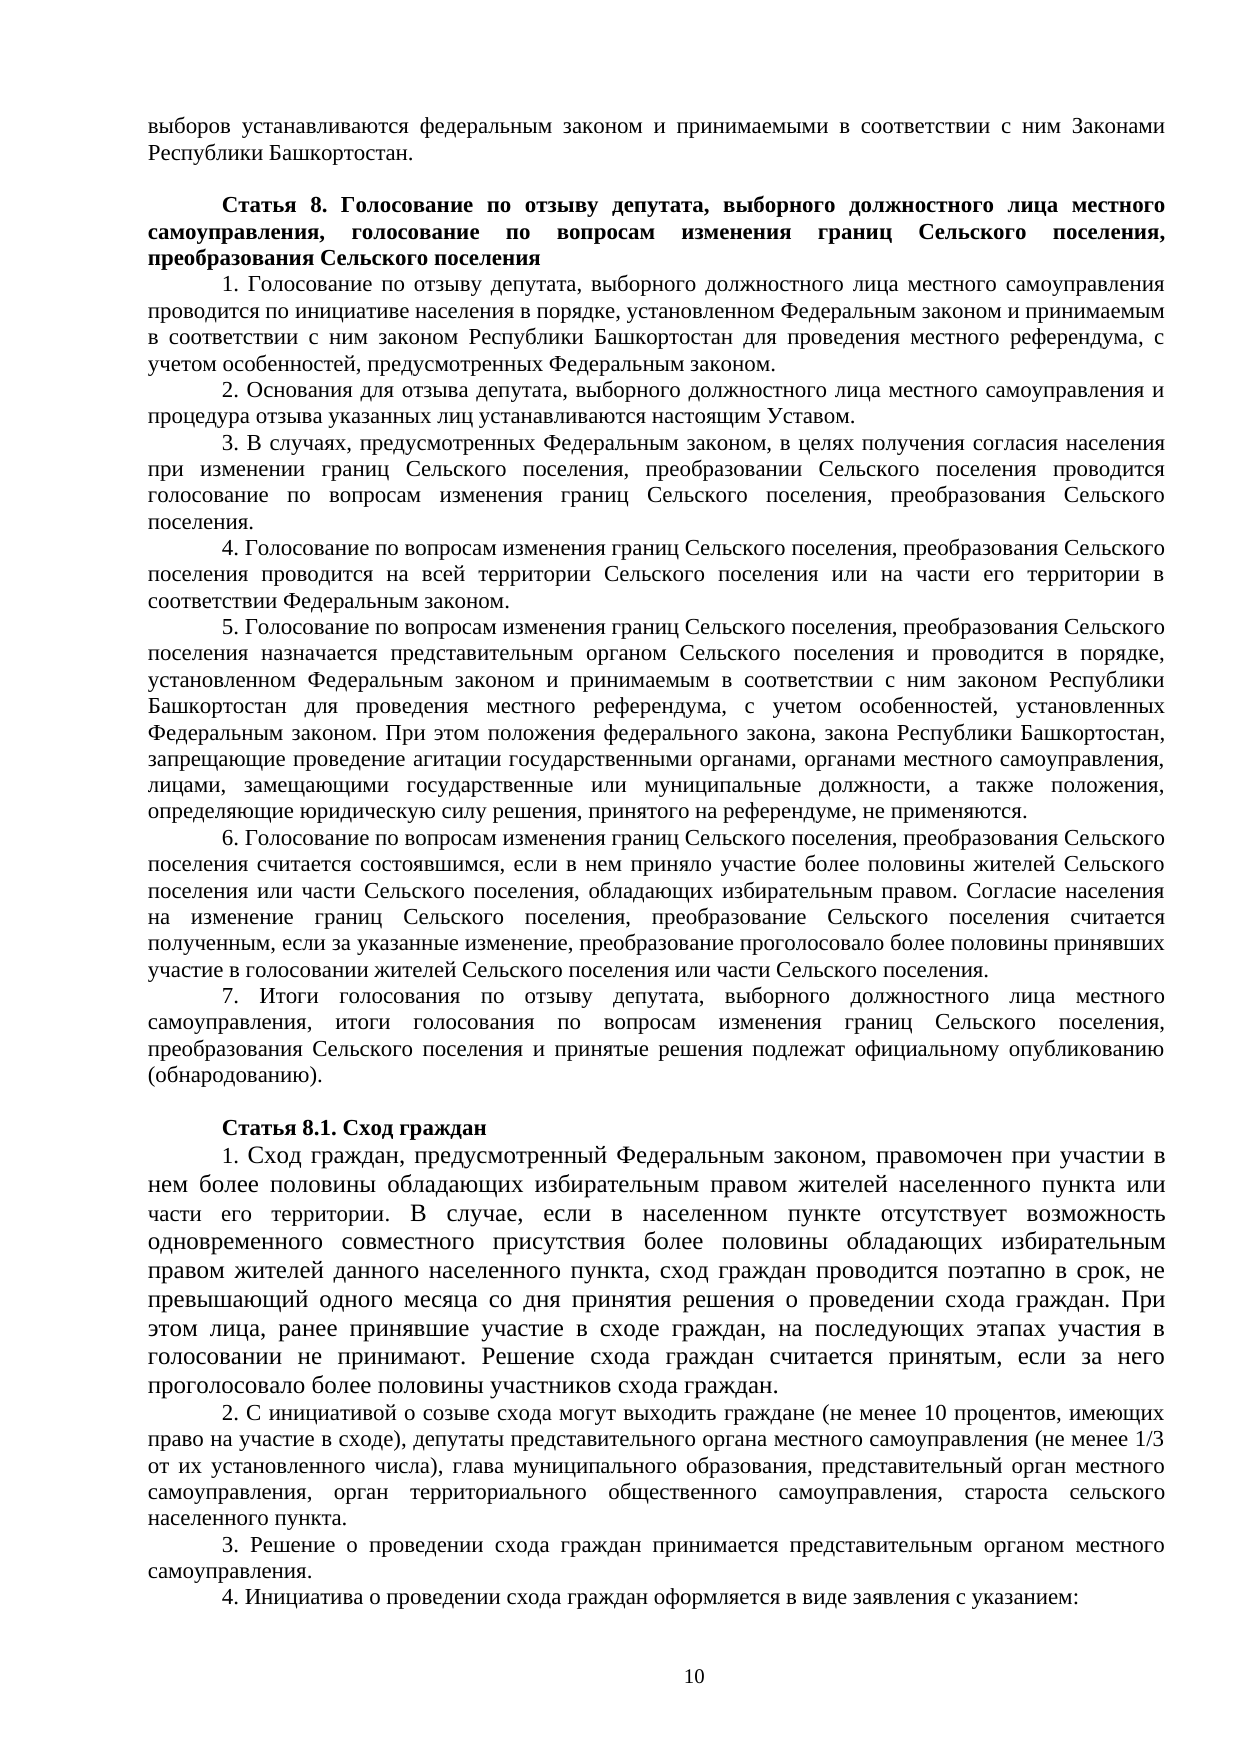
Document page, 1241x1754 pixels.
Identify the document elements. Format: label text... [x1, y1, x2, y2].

text 3. В случаях, предусмотренных Федеральным законом, в целях получения согласия населения при изменении границ Сельского поселения, преобразовании Сельского поселения проводится голосование по вопросам изменения границ Сельского поселения, преобразования Сельского поселения. [148, 429, 1167, 534]
text 4. Инициатива о проведении схода граждан оформляется в виде заявления с указанием: [148, 1583, 1167, 1610]
text Статья 8. Голосование по отзыву депутата, выборного должностного лица местного самоуправления, голосование по вопросам изменения границ Сельского поселения, преобразования Сельского поселения [148, 191, 1167, 271]
text 1. Голосование по отзыву депутата, выборного должностного лица местного самоуправления проводится по инициативе населения в порядке, установленном Федеральным законом и принимаемым в соответствии с ним законом Республики Башкортостан для проведения местного референдума, с учетом особенностей, предусмотренных Федеральным законом. [148, 271, 1167, 376]
text 1. Сход граждан, предусмотренный Федеральным законом, правомочен при участии в нем более половины обладающих избирательным правом жителей населенного пункта или части его территории. В случае, если в населенном пункте отсутствует возможность одновременного совместного присутствия более половины обладающих избирательным правом жителей данного населенного пункта, сход граждан проводится поэтапно в срок, не превышающий одного месяца со дня принятия решения о проведении схода граждан. При этом лица, ранее принявшие участие в сходе граждан, на последующих этапах участия в голосовании не принимают. Решение схода граждан считается принятым, если за него проголосовало более половины участников схода граждан. [148, 1140, 1167, 1399]
text 7. Итоги голосования по отзыву депутата, выборного должностного лица местного самоуправления, итоги голосования по вопросам изменения границ Сельского поселения, преобразования Сельского поселения и принятые решения подлежат официальному опубликованию (обнародованию). [148, 982, 1167, 1087]
text 4. Голосование по вопросам изменения границ Сельского поселения, преобразования Сельского поселения проводится на всей территории Сельского поселения или на части его территории в соответствии Федеральным законом. [148, 534, 1167, 613]
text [148, 112, 1167, 165]
text 2. С инициативой о созыве схода могут выходить граждане (не менее 10 процентов, имеющих право на участие в сходе), депутаты представительного органа местного самоуправления (не менее 1/3 от их установленного числа), глава муниципального образования, представительный орган местного самоуправления, орган территориального общественного самоуправления, староста сельского населенного пункта. [148, 1399, 1167, 1531]
text 2. Основания для отзыва депутата, выборного должностного лица местного самоуправления и процедура отзыва указанных лиц устанавливаются настоящим Уставом. [148, 376, 1167, 429]
text 5. Голосование по вопросам изменения границ Сельского поселения, преобразования Сельского поселения назначается представительным органом Сельского поселения и проводится в порядке, установленном Федеральным законом и принимаемым в соответствии с ним законом Республики Башкортостан для проведения местного референдума, с учетом особенностей, установленных Федеральным законом. При этом положения федерального закона, закона Республики Башкортостан, запрещающие проведение агитации государственными органами, органами местного самоуправления, лицами, замещающими государственные или муниципальные должности, а также положения, определяющие юридическую силу решения, принятого на референдуме, не применяются. [148, 613, 1167, 824]
text Статья 8.1. Сход граждан [148, 1114, 1167, 1140]
text 3. Решение о проведении схода граждан принимается представительным органом местного самоуправления. [148, 1531, 1167, 1583]
text 6. Голосование по вопросам изменения границ Сельского поселения, преобразования Сельского поселения считается состоявшимся, если в нем приняло участие более половины жителей Сельского поселения или части Сельского поселения, обладающих избирательным правом. Согласие населения на изменение границ Сельского поселения, преобразование Сельского поселения считается полученным, если за указанные изменение, преобразование проголосовало более половины принявших участие в голосовании жителей Сельского поселения или части Сельского поселения. [148, 824, 1167, 982]
